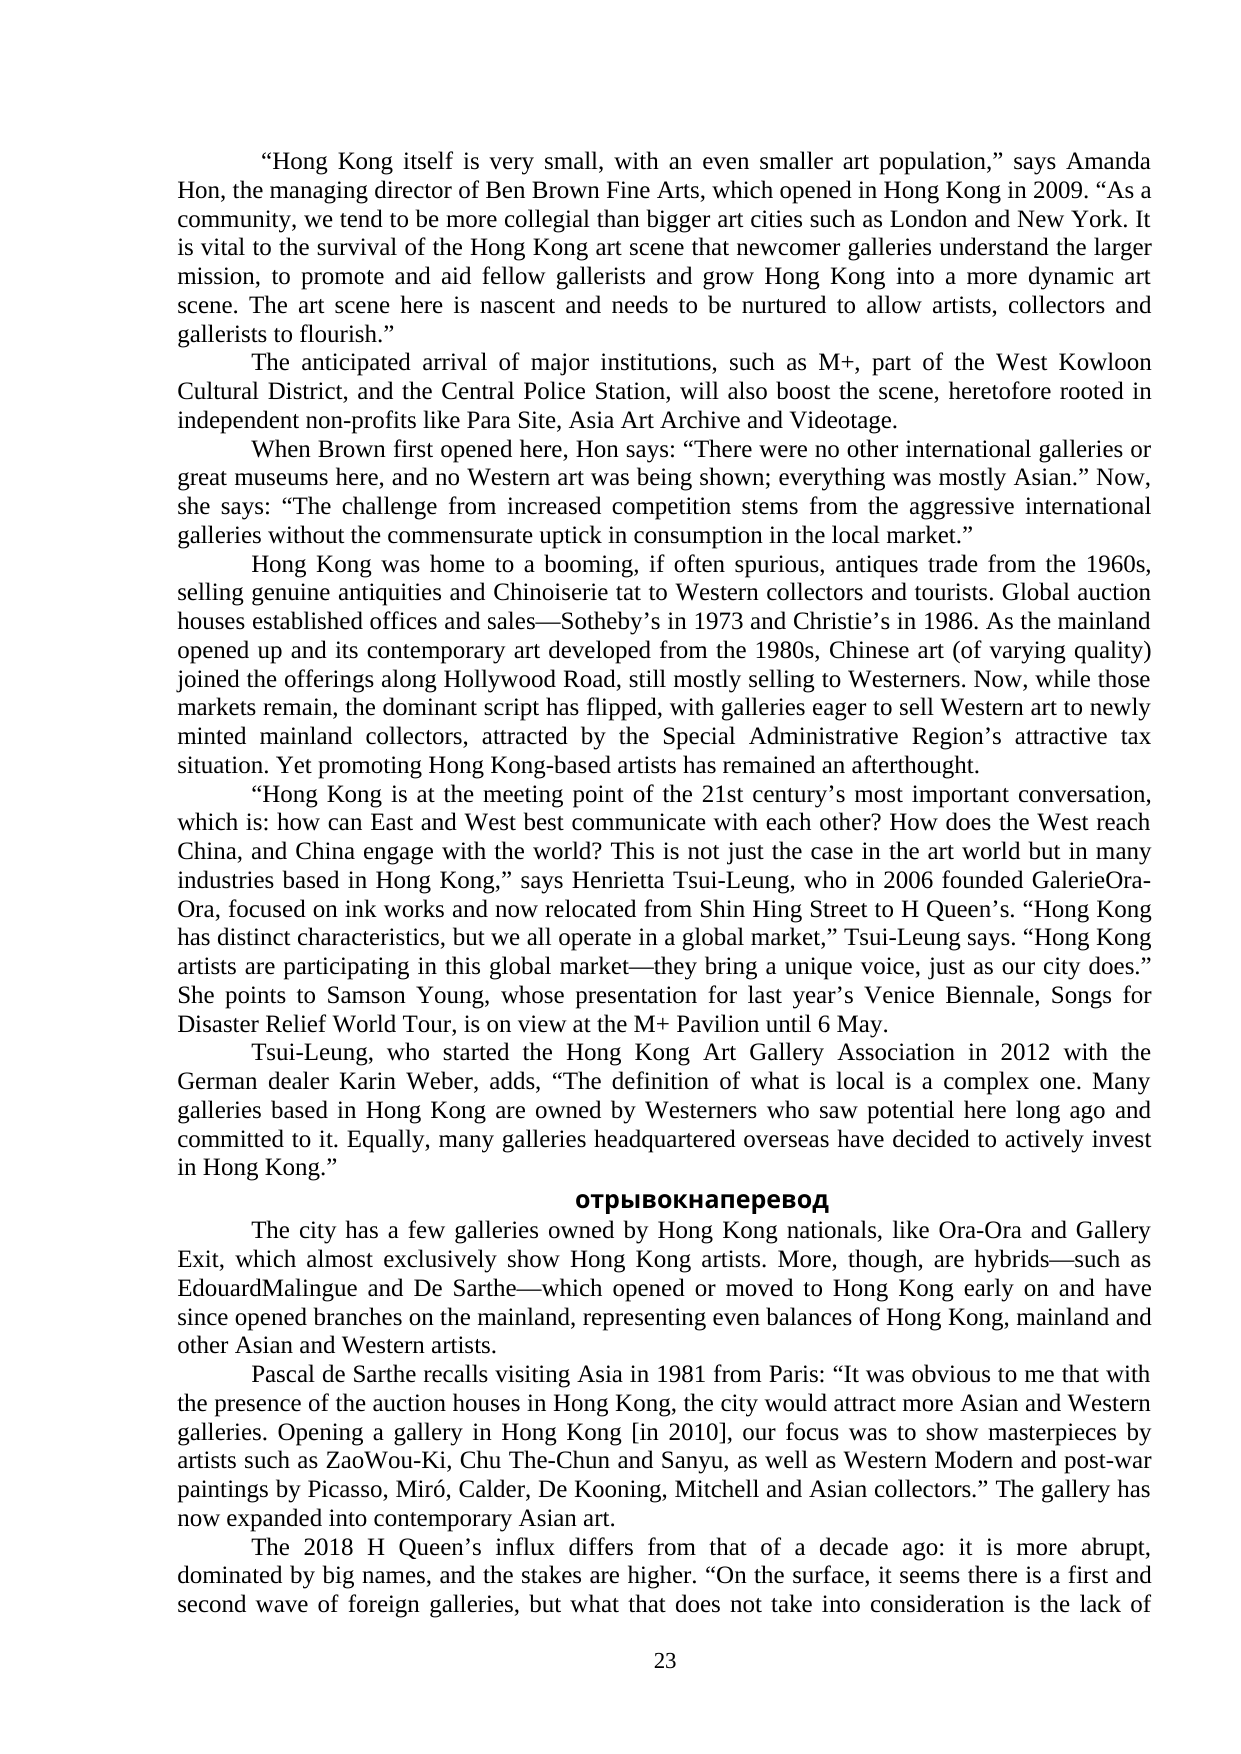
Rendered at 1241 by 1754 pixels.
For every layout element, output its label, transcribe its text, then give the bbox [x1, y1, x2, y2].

text When Brown first opened here, Hon says: “There were no other international galleries or great museums here, and no Western art was being shown; everything was mostly Asian.” Now, she says: “The challenge from increased competition stems from the aggressive international galleries without the commensurate uptick in consumption in the local market.” [177, 434, 1153, 549]
text отрывокнаперевод [177, 1181, 1153, 1215]
text Tsui-Leung, who started the Hong Kong Art Gallery Association in 2012 with the German dealer Karin Weber, adds, “The definition of what is local is a complex one. Many galleries based in Hong Kong are owned by Westerners who saw potential here long ago and committed to it. Equally, many galleries headquartered overseas have decided to actively invest in Hong Kong.” [177, 1037, 1153, 1181]
text The anticipated arrival of major institutions, such as M+, part of the West Kowloon Cultural District, and the Central Police Station, will also boost the scene, heretofore rooted in independent non-profits like Para Site, Asia Art Archive and Videotage. [177, 347, 1153, 434]
text “Hong Kong is at the meeting point of the 21st century’s most important conversation, which is: how can East and West best communicate with each other? How does the West reach China, and China engage with the world? This is not just the case in the art world but in many industries based in Hong Kong,” says Henrietta Tsui-Leung, who in 2006 founded GalerieOra-Ora, focused on ink works and now relocated from Shin Hing Street to H Queen’s. “Hong Kong has distinct characteristics, but we all operate in a global market,” Tsui-Leung says. “Hong Kong artists are participating in this global market—they bring a unique voice, just as our city does.” She points to Samson Young, whose presentation for last year’s Venice Biennale, Songs for Disaster Relief World Tour, is on view at the M+ Pavilion until 6 May. [177, 779, 1153, 1037]
text Hong Kong was home to a booming, if often spurious, antiques trade from the 1960s, selling genuine antiquities and Chinoiserie tat to Western collectors and tourists. Global auction houses established offices and sales—Sotheby’s in 1973 and Christie’s in 1986. As the mainland opened up and its contemporary art developed from the 1980s, Chinese art (of varying quality) joined the offerings along Hollywood Road, still mostly selling to Westerners. Now, while those markets remain, the dominant script has flipped, with galleries eager to sell Western art to newly minted mainland collectors, attracted by the Special Administrative Region’s attractive tax situation. Yet promoting Hong Kong-based artists has remained an afterthought. [177, 549, 1153, 779]
text The city has a few galleries owned by Hong Kong nationals, like Ora-Ora and Gallery Exit, which almost exclusively show Hong Kong artists. More, though, are hybrids—such as EdouardMalingue and De Sarthe—which opened or moved to Hong Kong early on and have since opened branches on the mainland, representing even balances of Hong Kong, mainland and other Asian and Western artists. [177, 1215, 1153, 1359]
text “Hong Kong itself is very small, with an even smaller art population,” says Amanda Hon, the managing director of Ben Brown Fine Arts, which opened in Hong Kong in 2009. “As a community, we tend to be more collegial than bigger art cities such as London and New York. It is vital to the survival of the Hong Kong art scene that newcomer galleries understand the larger mission, to promote and aid fellow gallerists and grow Hong Kong into a more dynamic art scene. The art scene here is nascent and needs to be nurtured to allow artists, collectors and gallerists to flourish.” [177, 146, 1153, 347]
text Pascal de Sarthe recalls visiting Asia in 1981 from Paris: “It was obvious to me that with the presence of the auction houses in Hong Kong, the city would attract more Asian and Western galleries. Opening a gallery in Hong Kong [in 2010], our focus was to show masterpieces by artists such as ZaoWou-Ki, Chu The-Chun and Sanyu, as well as Western Modern and post-war paintings by Picasso, Miró, Calder, De Kooning, Mitchell and Asian collectors.” The gallery has now expanded into contemporary Asian art. [177, 1359, 1153, 1532]
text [177, 1532, 1153, 1618]
